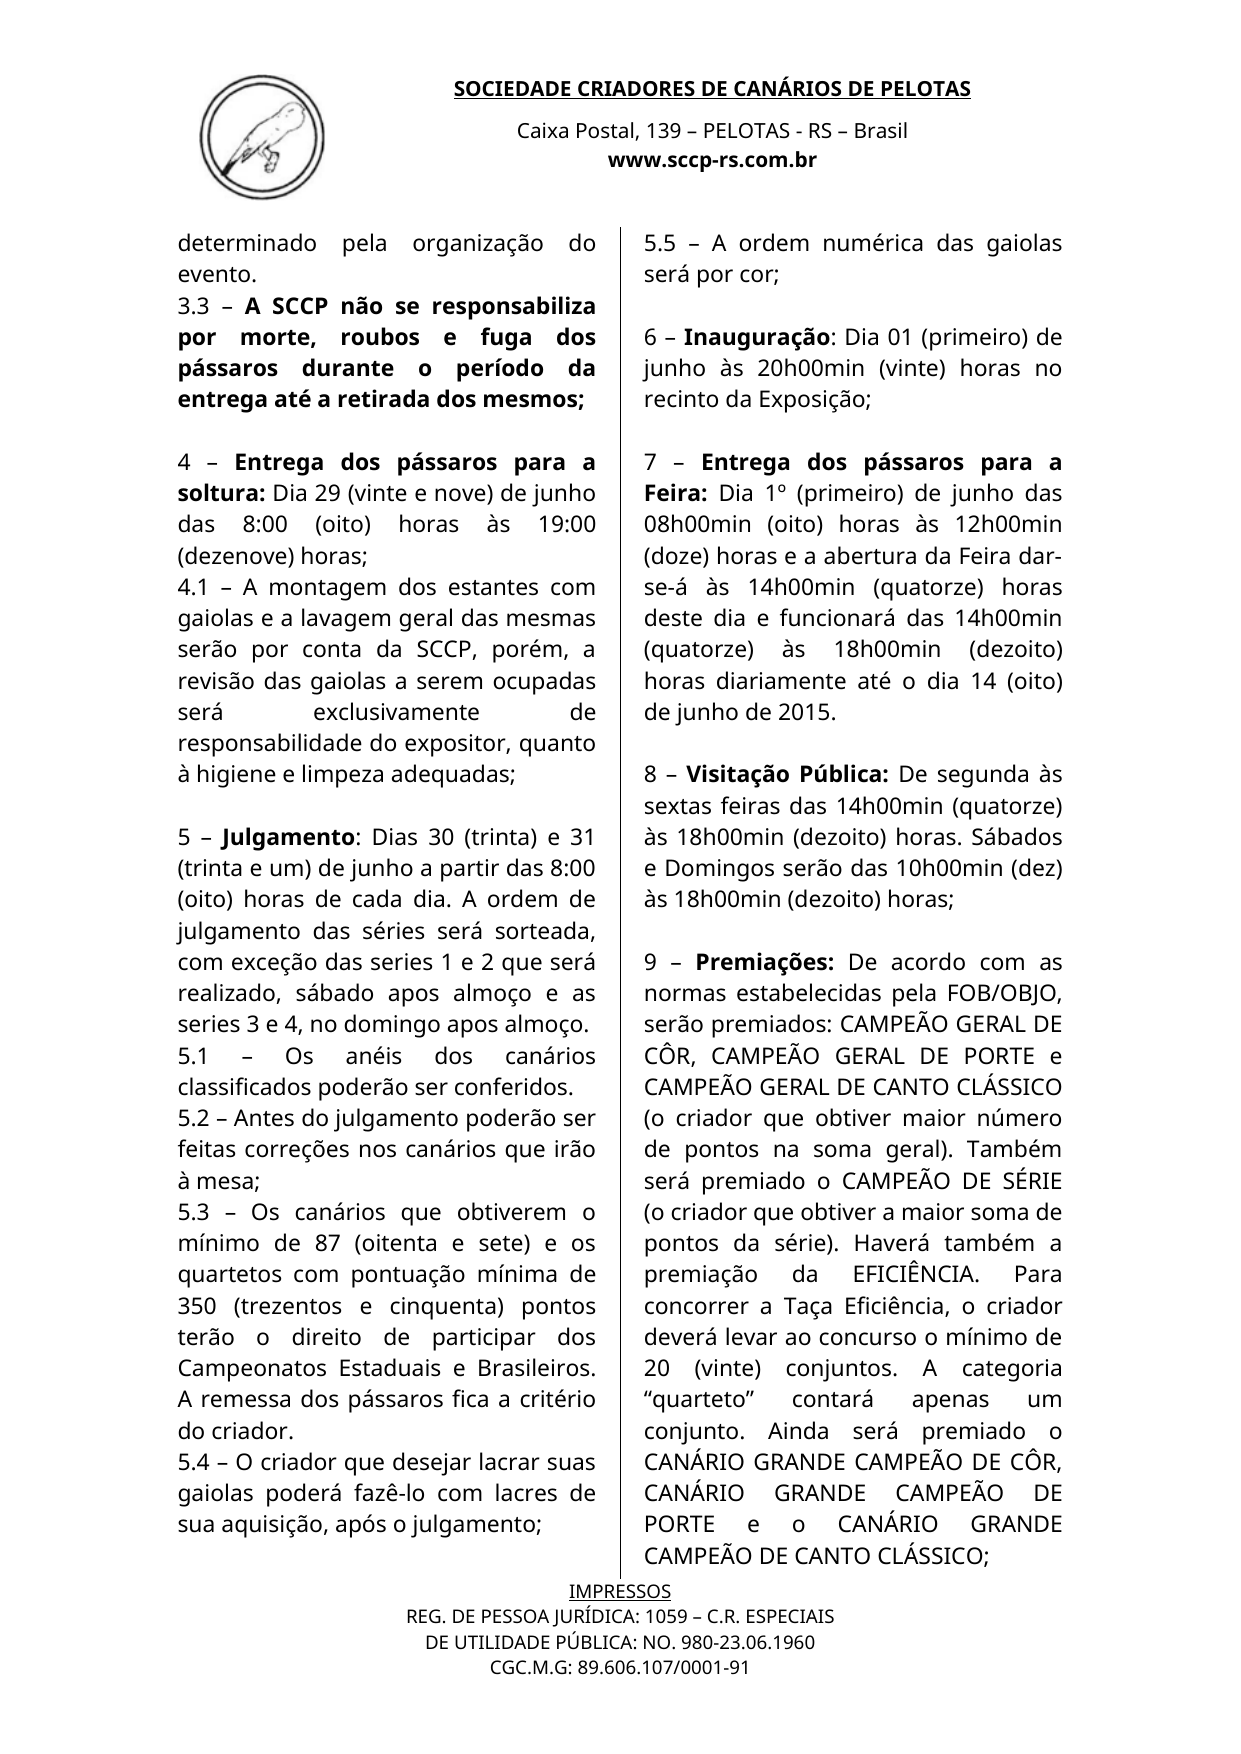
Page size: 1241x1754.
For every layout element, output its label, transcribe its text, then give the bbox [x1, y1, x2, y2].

text 4 – Entrega dos pássaros para a soltura: Dia 29 (vinte e nove) de junho das 8:00 (oito) horas às 19:00 (dezenove) horas; [177, 446, 596, 571]
text 5.4 – O criador que desejar lacrar suas gaiolas poderá fazê-lo com lacres de sua aquisição, após o julgamento; [177, 1446, 596, 1540]
text 4.1 – A montagem dos estantes com gaiolas e a lavagem geral das mesmas serão por conta da SCCP, porém, a revisão das gaiolas a serem ocupadas será exclusivamente de responsabilidade do expositor, quanto à higiene e limpeza adequadas; [177, 571, 596, 790]
text 5.2 – Antes do julgamento poderão ser feitas correções nos canários que irão à mesa; [177, 1102, 596, 1196]
text 5 – Julgamento: Dias 30 (trinta) e 31 (trinta e um) de junho a partir das 8:00 (oito) horas de cada dia. A ordem de julgamento das séries será sorteada, com exceção das series 1 e 2 que será realizado, sábado apos almoço e as series 3 e 4, no domingo apos almoço. [177, 821, 596, 1040]
text 5.5 – A ordem numérica das gaiolas será por cor; [644, 227, 1063, 290]
text 3.2 – Banners: Será aceito 1 (um) banner por expositor em formato livre. O local para a fixação será determinado pela organização do evento. [177, 227, 596, 290]
text 5.1 – Os anéis dos canários classificados poderão ser conferidos. [177, 1040, 596, 1102]
text 7 – Entrega dos pássaros para a Feira: Dia 1º (primeiro) de junho das 08h00min (oito) horas às 12h00min (doze) horas e a abertura da Feira dar-se-á às 14h00min (quatorze) horas deste dia e funcionará das 14h00min (quatorze) às 18h00min (dezoito) horas diariamente até o dia 14 (oito) de junho de 2015. [644, 446, 1063, 727]
text 8 – Visitação Pública: De segunda às sextas feiras das 14h00min (quatorze) às 18h00min (dezoito) horas. Sábados e Domingos serão das 10h00min (dez) às 18h00min (dezoito) horas; [644, 758, 1063, 915]
text 3.3 – A SCCP não se responsabiliza por morte, roubos e fuga dos pássaros durante o período da entrega até a retirada dos mesmos; [177, 290, 596, 415]
text 9 – Premiações: De acordo com as normas estabelecidas pela FOB/OBJO, serão premiados: CAMPEÃO GERAL DE CÔR, CAMPEÃO GERAL DE PORTE e CAMPEÃO GERAL DE CANTO CLÁSSICO (o criador que obtiver maior número de pontos na soma geral). Também será premiado o CAMPEÃO DE SÉRIE (o criador que obtiver a maior soma de pontos da série). Haverá também a premiação da EFICIÊNCIA. Para concorrer a Taça Eficiência, o criador deverá levar ao concurso o mínimo de 20 (vinte) conjuntos. A categoria “quarteto” contará apenas um conjunto. Ainda será premiado o CANÁRIO GRANDE CAMPEÃO DE CÔR, CANÁRIO GRANDE CAMPEÃO DE PORTE e o CANÁRIO GRANDE CAMPEÃO DE CANTO CLÁSSICO; [644, 946, 1063, 1571]
text 6 – Inauguração: Dia 01 (primeiro) de junho às 20h00min (vinte) horas no recinto da Exposição; [644, 321, 1063, 415]
text 5.3 – Os canários que obtiverem o mínimo de 87 (oitenta e sete) e os quartetos com pontuação mínima de 350 (trezentos e cinquenta) pontos terão o direito de participar dos Campeonatos Estaduais e Brasileiros. A remessa dos pássaros fica a critério do criador. [177, 1196, 596, 1446]
